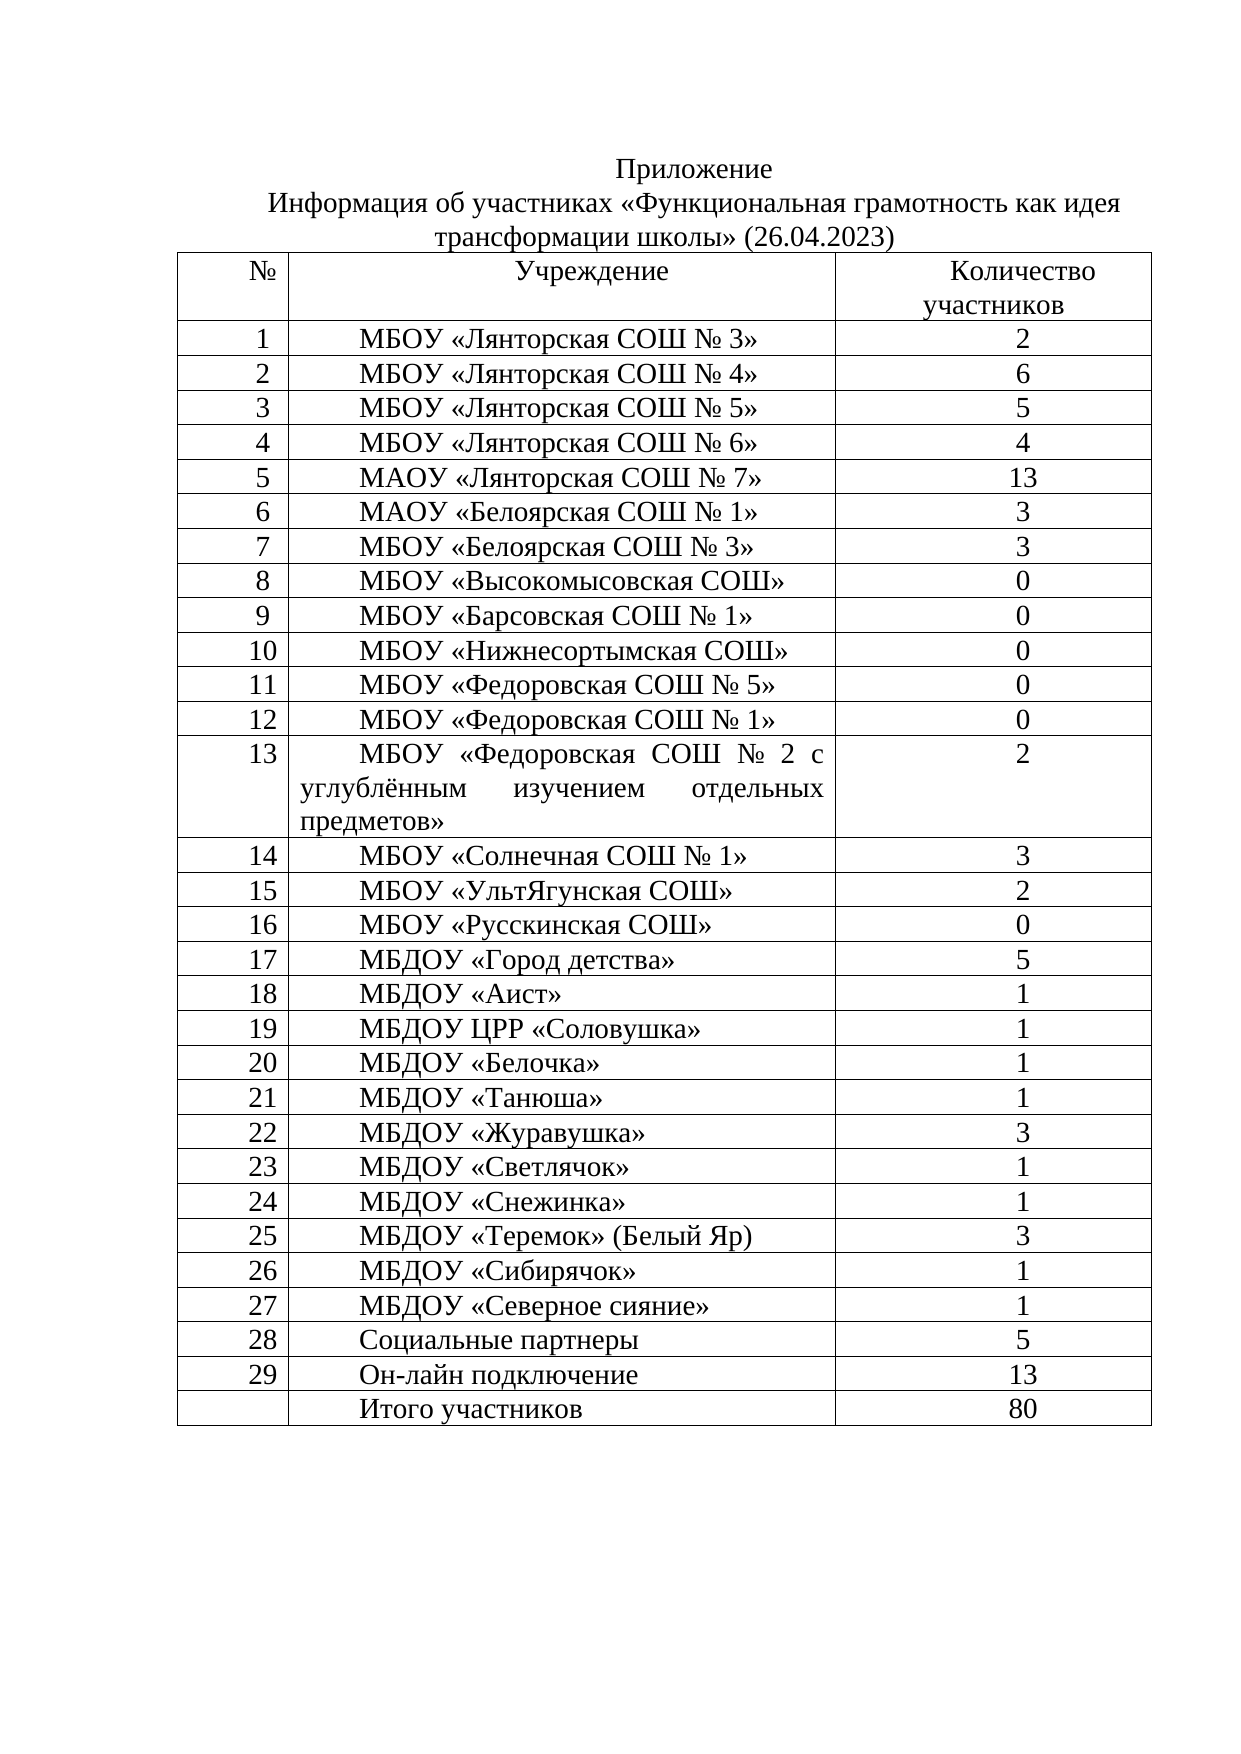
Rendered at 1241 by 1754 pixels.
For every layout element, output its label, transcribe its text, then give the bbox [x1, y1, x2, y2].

table_cell МБДОУ «Северное сияние» [289, 1288, 835, 1321]
table_cell 2 [178, 356, 288, 389]
table_cell МБДОУ «Сибирячок» [289, 1253, 835, 1287]
table_cell 18 [178, 976, 288, 1010]
table_cell 5 [836, 1322, 1151, 1356]
table_cell 23 [178, 1149, 288, 1183]
table_cell 6 [178, 494, 288, 528]
table_cell 3 [836, 1115, 1151, 1148]
table_cell 20 [178, 1046, 288, 1079]
table_cell МБОУ «Белоярская СОШ № 3» [289, 529, 835, 562]
table_header Количество участников [836, 253, 1151, 320]
table_cell 13 [836, 1357, 1151, 1390]
table_cell 24 [178, 1184, 288, 1217]
table_cell 80 [836, 1391, 1151, 1425]
table_cell 15 [178, 873, 288, 906]
table_cell 29 [178, 1357, 288, 1390]
table_cell МБОУ «Солнечная СОШ № 1» [289, 838, 835, 872]
text Приложение [177, 152, 1152, 185]
table_cell 27 [178, 1288, 288, 1321]
table_cell МБОУ «Барсовская СОШ № 1» [289, 598, 835, 632]
table_cell МБОУ «Федоровская СОШ № 1» [289, 702, 835, 735]
table_header Учреждение [289, 253, 835, 320]
table_cell 0 [836, 564, 1151, 597]
table_cell 5 [836, 942, 1151, 975]
table_cell 25 [178, 1219, 288, 1252]
table_cell 0 [836, 598, 1151, 632]
table_cell 2 [836, 321, 1151, 355]
table_cell 19 [178, 1011, 288, 1044]
table_cell 13 [836, 460, 1151, 493]
table_cell МБДОУ «Белочка» [289, 1046, 835, 1079]
table_cell МБДОУ «Аист» [289, 976, 835, 1010]
table_cell 12 [178, 702, 288, 735]
table_cell 7 [178, 529, 288, 562]
table_cell МБДОУ ЦРР «Соловушка» [289, 1011, 835, 1044]
table_cell МБДОУ «Теремок» (Белый Яр) [289, 1219, 835, 1252]
table_cell 3 [836, 529, 1151, 562]
table_cell МБДОУ «Танюша» [289, 1080, 835, 1114]
table_cell МБОУ «Высокомысовская СОШ» [289, 564, 835, 597]
table_cell [178, 1391, 288, 1425]
table_cell 3 [836, 494, 1151, 528]
table_cell 0 [836, 907, 1151, 941]
table_cell 8 [178, 564, 288, 597]
table_cell Он-лайн подключение [289, 1357, 835, 1390]
table_cell 28 [178, 1322, 288, 1356]
table_cell 14 [178, 838, 288, 872]
table_cell Итого участников [289, 1391, 835, 1425]
table_cell 3 [178, 391, 288, 424]
table_header № [178, 253, 288, 320]
table_cell 16 [178, 907, 288, 941]
table_cell МБОУ «Федоровская СОШ № 2 с углублённым изучением отдельных предметов» [289, 736, 835, 837]
text Информация об участниках «Функциональная грамотность как идея трансформации школы» (26.04.2023) [177, 185, 1152, 252]
table_cell МБОУ «УльтЯгунская СОШ» [289, 873, 835, 906]
table_cell МБОУ «Федоровская СОШ № 5» [289, 667, 835, 701]
table_cell 10 [178, 633, 288, 666]
table_cell МБДОУ «Светлячок» [289, 1149, 835, 1183]
table_cell МБОУ «Лянторская СОШ № 4» [289, 356, 835, 389]
table_cell 1 [836, 976, 1151, 1010]
table_cell 1 [836, 1184, 1151, 1217]
table_cell МБДОУ «Город детства» [289, 942, 835, 975]
table_cell 0 [836, 633, 1151, 666]
table_cell МБОУ «Русскинская СОШ» [289, 907, 835, 941]
table_cell 4 [178, 425, 288, 459]
table_cell Социальные партнеры [289, 1322, 835, 1356]
table_cell МБОУ «Лянторская СОШ № 6» [289, 425, 835, 459]
table_cell 1 [836, 1288, 1151, 1321]
table_cell 9 [178, 598, 288, 632]
table_cell 1 [836, 1011, 1151, 1044]
table_cell МАОУ «Белоярская СОШ № 1» [289, 494, 835, 528]
table_cell 1 [178, 321, 288, 355]
table_cell МБОУ «Нижнесортымская СОШ» [289, 633, 835, 666]
table_cell 2 [836, 736, 1151, 837]
table_cell 5 [836, 391, 1151, 424]
table_cell МБОУ «Лянторская СОШ № 5» [289, 391, 835, 424]
table_cell 21 [178, 1080, 288, 1114]
table_cell 1 [836, 1080, 1151, 1114]
table_cell 6 [836, 356, 1151, 389]
table_cell МБОУ «Лянторская СОШ № 3» [289, 321, 835, 355]
table_cell МАОУ «Лянторская СОШ № 7» [289, 460, 835, 493]
table_cell МБДОУ «Журавушка» [289, 1115, 835, 1148]
table_cell 11 [178, 667, 288, 701]
table_cell 0 [836, 702, 1151, 735]
table_cell 0 [836, 667, 1151, 701]
table_cell 4 [836, 425, 1151, 459]
table_cell 17 [178, 942, 288, 975]
table_cell 3 [836, 1219, 1151, 1252]
table_cell 2 [836, 873, 1151, 906]
table_cell 13 [178, 736, 288, 837]
table_cell МБДОУ «Снежинка» [289, 1184, 835, 1217]
table_cell 1 [836, 1149, 1151, 1183]
table_cell 22 [178, 1115, 288, 1148]
table_cell 26 [178, 1253, 288, 1287]
table_cell 1 [836, 1046, 1151, 1079]
table_cell 5 [178, 460, 288, 493]
table_cell 1 [836, 1253, 1151, 1287]
table_cell 3 [836, 838, 1151, 872]
